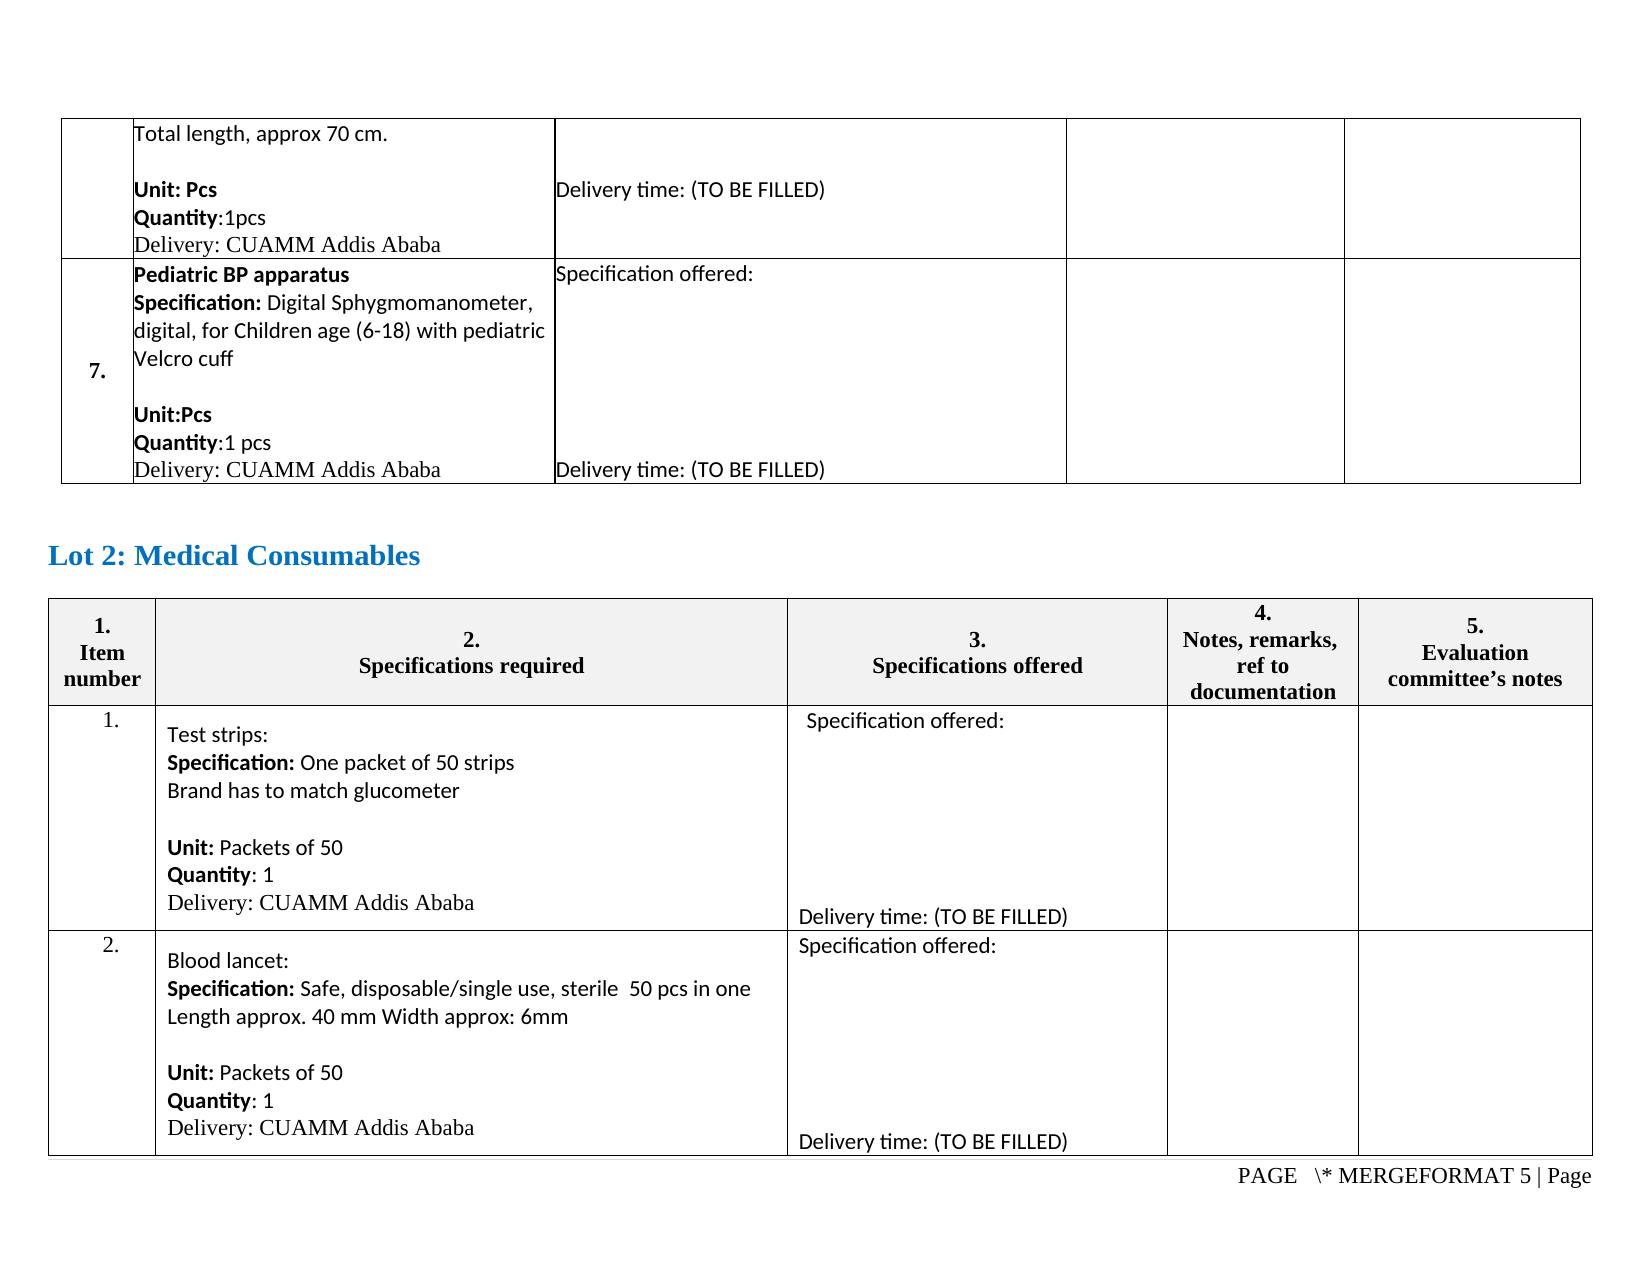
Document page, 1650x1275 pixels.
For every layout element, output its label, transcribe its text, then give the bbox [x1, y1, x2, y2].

table_header 4. Notes, remarks, ref to documentation [1168, 599, 1358, 705]
table_header 5. Evaluation committee’s notes [1359, 599, 1592, 705]
table_cell Specification offered: Delivery time: (TO BE FILLED) [556, 259, 1066, 483]
table_cell [1067, 119, 1344, 258]
table_cell [1345, 259, 1580, 483]
table_cell Pediatric BP apparatus Specification: Digital Sphygmomanometer, digital, for Children age (6-18) with pediatric Velcro cuff Unit:Pcs Quantity:1 pcs Delivery: CUAMM Addis Ababa [134, 259, 554, 483]
table_cell 6. [62, 119, 133, 258]
table_cell [49, 706, 155, 930]
table_cell 7. [62, 259, 133, 483]
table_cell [556, 119, 1066, 258]
table_cell [1359, 706, 1592, 930]
table_cell Blood lancet: Specification: Safe, disposable/single use, sterile 50 pcs in one Length approx. 40 mm Width approx: 6mm Unit: Packets of 50 Quantity: 1 Delivery: CUAMM Addis Ababa [156, 931, 787, 1155]
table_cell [134, 119, 554, 258]
table_cell [1168, 931, 1358, 1155]
table_cell Test strips: Specification: One packet of 50 strips Brand has to match glucometer Unit: Packets of 50 Quantity: 1 Delivery: CUAMM Addis Ababa [156, 706, 787, 930]
table_header 2. Specifications required [156, 599, 787, 705]
table_cell [1345, 119, 1580, 258]
table_cell Specification offered: Delivery time: (TO BE FILLED) [788, 931, 1167, 1155]
table_cell [49, 931, 155, 1155]
table_header 3. Specifications offered [788, 599, 1167, 705]
table_cell [1067, 259, 1344, 483]
text Lot 2: Medical Consumables [48, 538, 1592, 572]
table_cell Specification offered: Delivery time: (TO BE FILLED) [788, 706, 1167, 930]
table_header 1. Item number [49, 599, 155, 705]
table_cell [1168, 706, 1358, 930]
table_cell [1359, 931, 1592, 1155]
